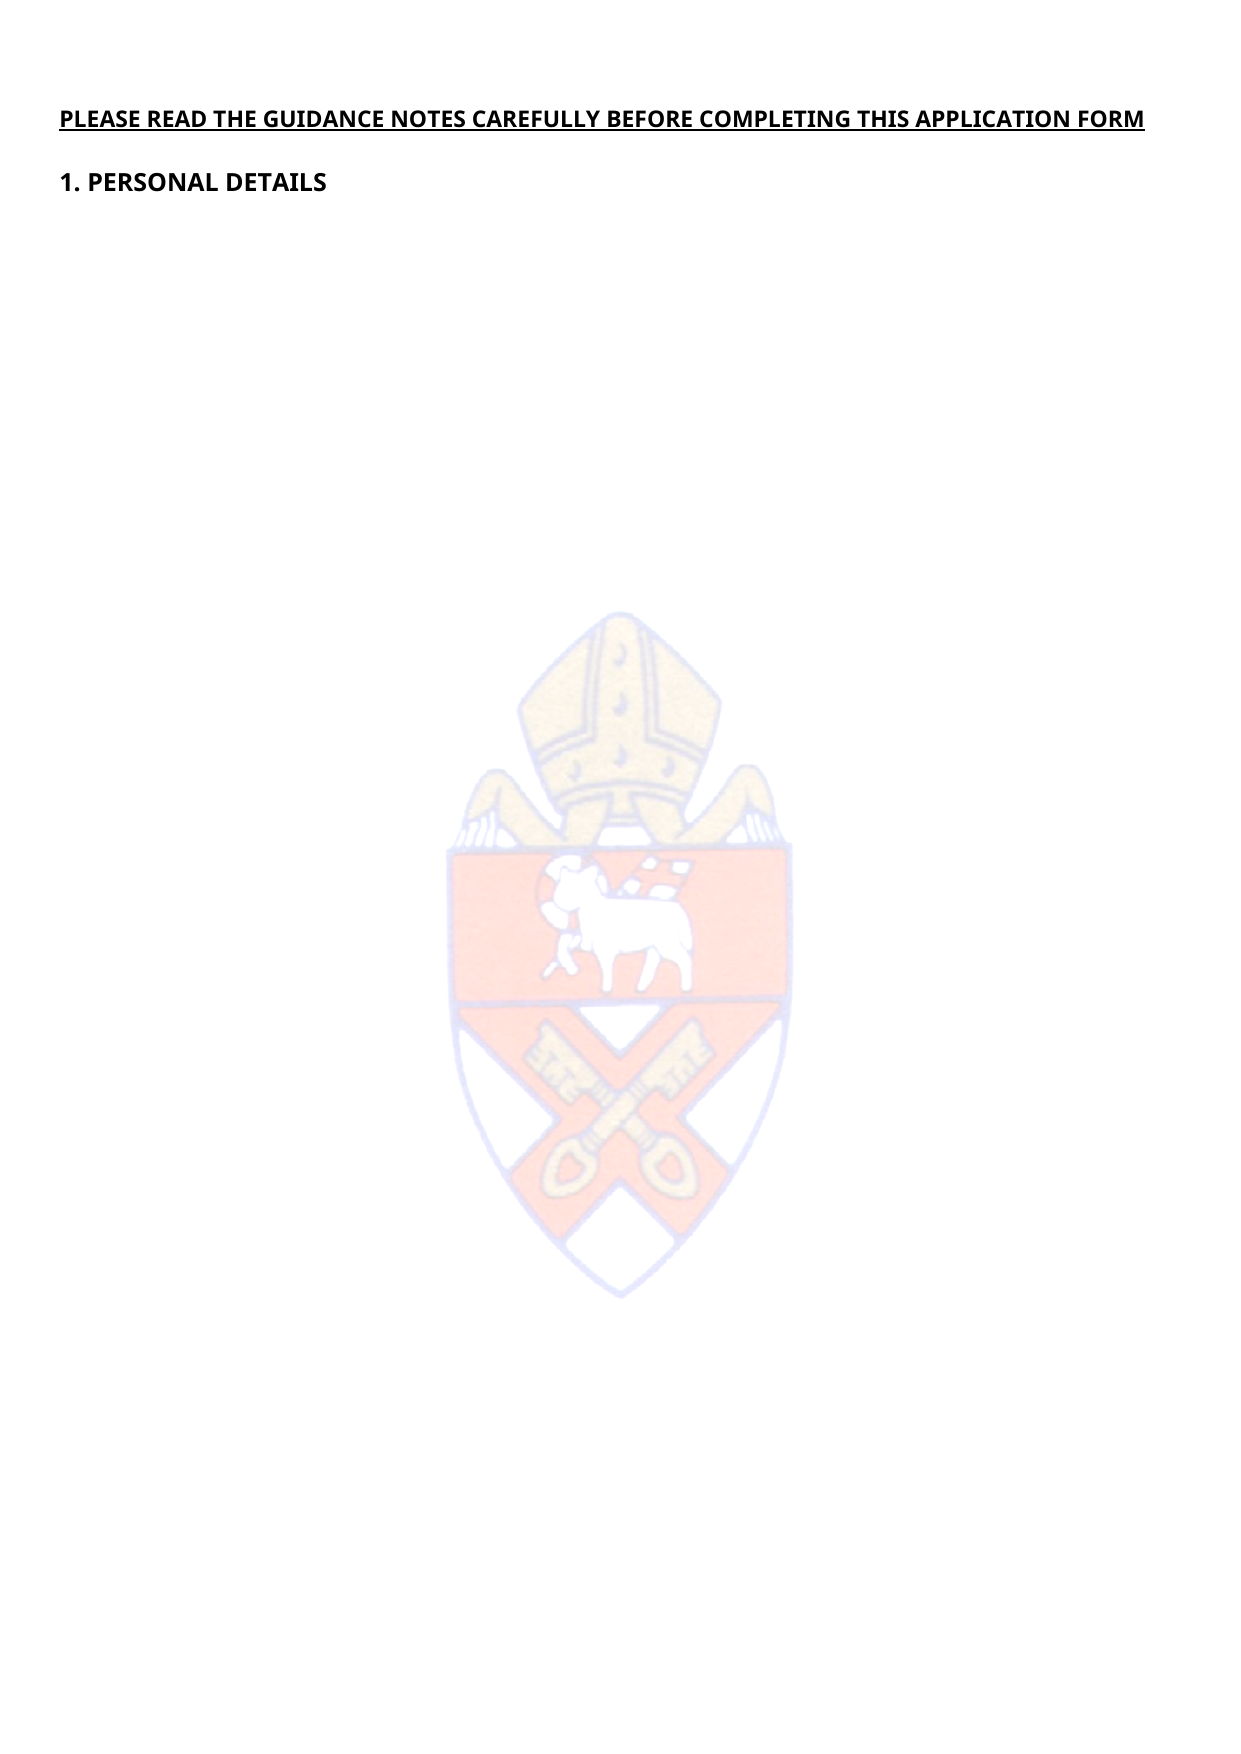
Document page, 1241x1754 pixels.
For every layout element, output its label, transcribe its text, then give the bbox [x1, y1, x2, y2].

subtitle 1. PERSONAL DETAILS [59, 165, 1181, 199]
subtitle PLEASE READ THE GUIDANCE NOTES CAREFULLY BEFORE COMPLETING THIS APPLICATION FORM [59, 103, 1181, 134]
